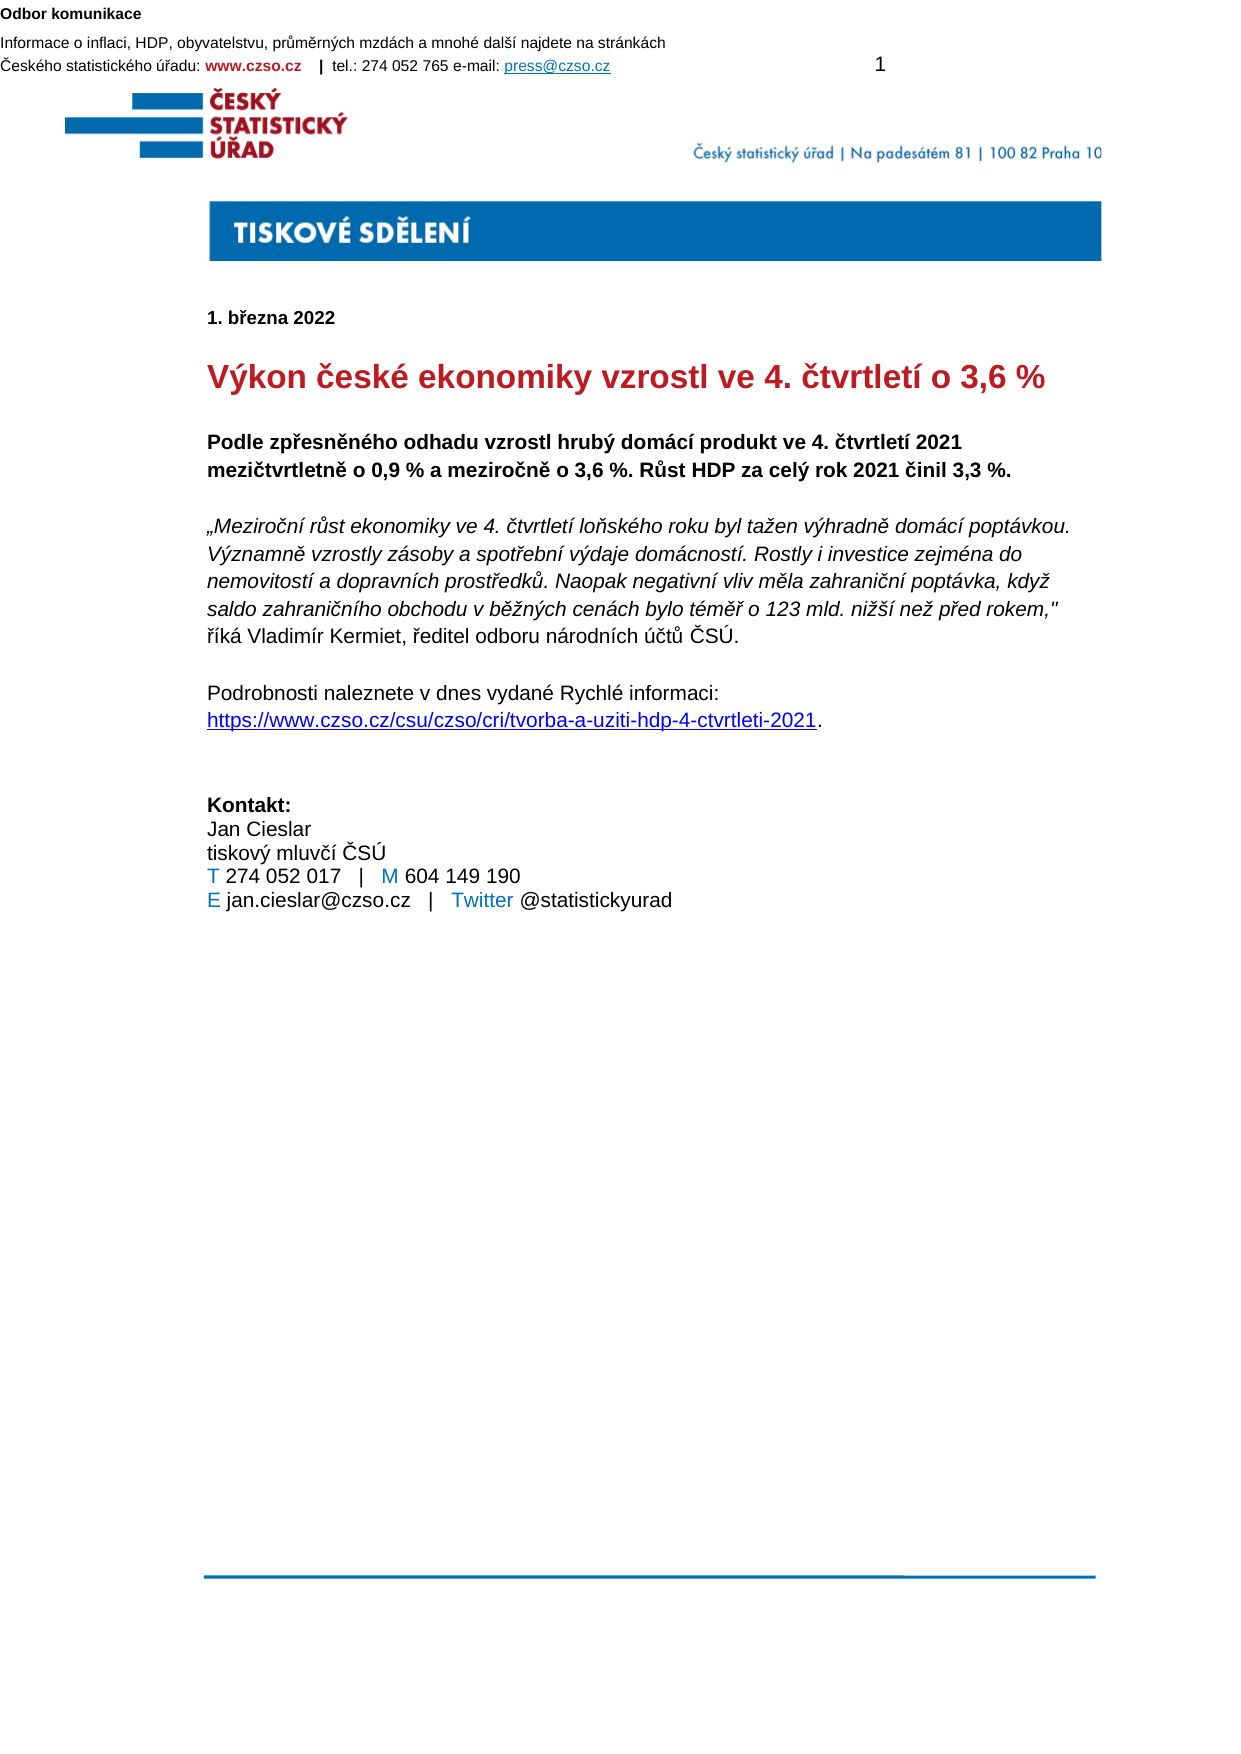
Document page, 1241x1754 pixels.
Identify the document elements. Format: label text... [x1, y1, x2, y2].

text Jan Cieslar [207, 816, 1092, 840]
text Podrobnosti naleznete v dnes vydané Rychlé informaci: https://www.czso.cz/csu/czso/cri/tvorba-a-uziti-hdp-4-ctvrtleti-2021. [207, 681, 1092, 732]
text tiskový mluvčí ČSÚ [207, 840, 1092, 864]
text Kontakt: [207, 792, 1092, 816]
picture [65, 88, 1102, 261]
text E jan.cieslar@czso.cz | Twitter @statistickyurad [207, 888, 1092, 912]
text Výkon české ekonomiky vzrostl ve 4. čtvrtletí o 3,6 % [207, 357, 1092, 395]
text Podle zpřesněného odhadu vzrostl hrubý domácí produkt ve 4. čtvrtletí 2021 mezičtvrtletně o 0,9 % a meziročně o 3,6 %. Růst HDP za celý rok 2021 činil 3,3 %. [207, 430, 1092, 481]
text 1. března 2022 [207, 307, 1092, 329]
text „Meziroční růst ekonomiky ve 4. čtvrtletí loňského roku byl tažen výhradně domácí poptávkou. Významně vzrostly zásoby a spotřební výdaje domácností. Rostly i investice zejména do nemovitostí a dopravních prostředků. Naopak negativní vliv měla zahraniční poptávka, když saldo zahraničního obchodu v běžných cenách bylo téměř o 123 mld. nižší než před rokem," říká Vladimír Kermiet, ředitel odboru národních účtů ČSÚ. [207, 514, 1092, 648]
text T 274 052 017 | M 604 149 190 [207, 864, 1092, 888]
